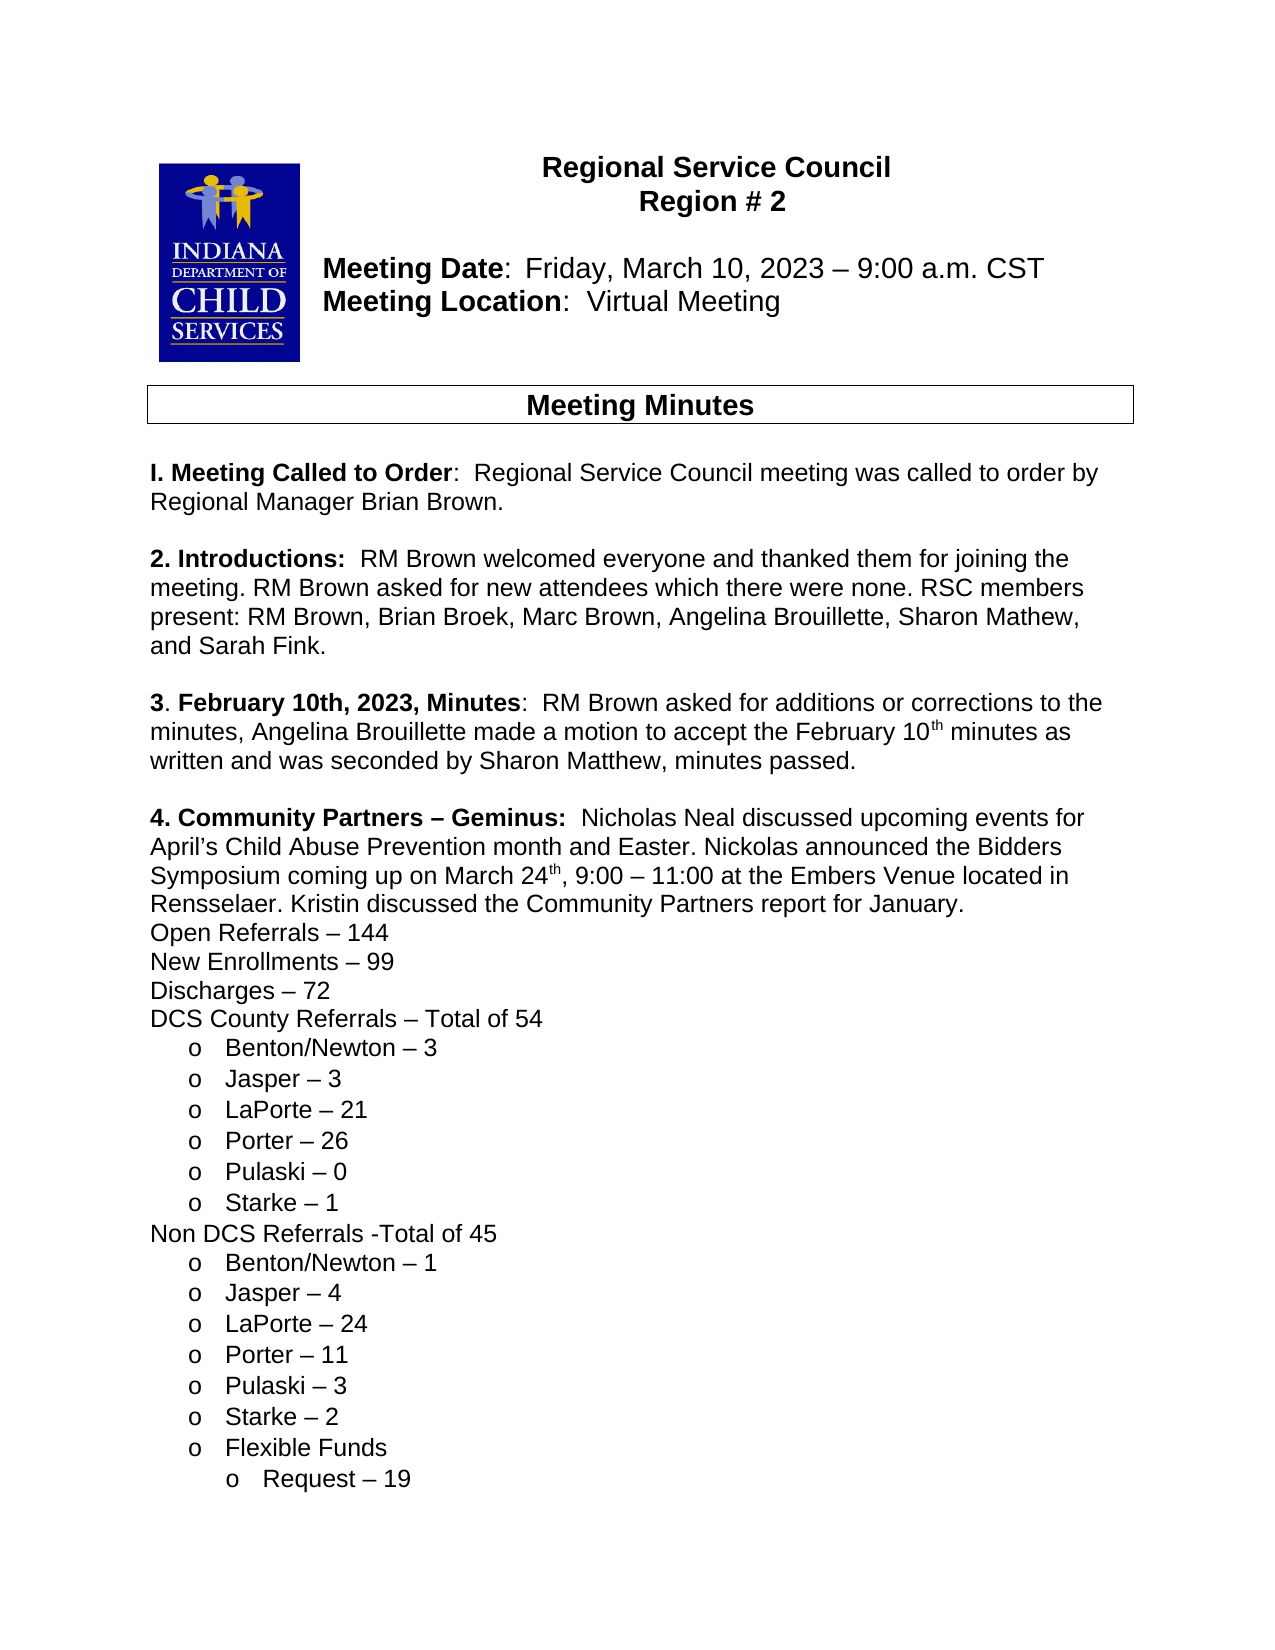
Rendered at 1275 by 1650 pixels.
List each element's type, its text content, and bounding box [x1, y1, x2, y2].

list Request – 19 [225, 1464, 1125, 1495]
text New Enrollments – 99 [150, 947, 1125, 976]
text Region # 2 [304, 183, 1125, 217]
text Meeting Date: Friday, March 10, 2023 – 9:00 a.m. CST [322, 251, 1183, 284]
list Flexible Funds [187, 1433, 1125, 1464]
list Starke – 1 [187, 1188, 1125, 1219]
text DCS County Referrals – Total of 54 [150, 1004, 1125, 1033]
list Porter – 26 [187, 1126, 1125, 1157]
list LaPorte – 24 [187, 1309, 1125, 1340]
text Non DCS Referrals -Total of 45 [150, 1219, 1125, 1247]
picture [156, 161, 304, 368]
text I. Meeting Called to Order: Regional Service Council meeting was called to order by Regional Manager Brian Brown. [150, 458, 1125, 516]
list Jasper – 4 [187, 1278, 1125, 1309]
list Porter – 11 [187, 1340, 1125, 1371]
text Regional Service Council [300, 150, 1125, 183]
text Discharges – 72 [150, 976, 1125, 1004]
text Meeting Minutes [148, 386, 1133, 423]
list Pulaski – 3 [187, 1371, 1125, 1402]
list Benton/Newton – 1 [187, 1247, 1125, 1278]
text Open Referrals – 144 [150, 918, 1125, 947]
text 3. February 10th, 2023, Minutes: RM Brown asked for additions or corrections to the minutes, Angelina Brouillette made a motion to accept the February 10th minutes as written and was seconded by Sharon Matthew, minutes passed. [150, 688, 1125, 774]
list Pulaski – 0 [187, 1157, 1125, 1188]
text Meeting Location: Virtual Meeting [322, 284, 1183, 351]
list Benton/Newton – 3 [187, 1033, 1125, 1064]
text 2. Introductions: RM Brown welcomed everyone and thanked them for joining the meeting. RM Brown asked for new attendees which there were none. RSC members present: RM Brown, Brian Broek, Marc Brown, Angelina Brouillette, Sharon Mathew, and Sarah Fink. [150, 544, 1125, 659]
list LaPorte – 21 [187, 1095, 1125, 1126]
list Jasper – 3 [187, 1064, 1125, 1095]
list Starke – 2 [187, 1402, 1125, 1433]
text 4. Community Partners – Geminus: Nicholas Neal discussed upcoming events for April’s Child Abuse Prevention month and Easter. Nickolas announced the Bidders Symposium coming up on March 24th, 9:00 – 11:00 at the Embers Venue located in Rensselaer. Kristin discussed the Community Partners report for January. [150, 803, 1125, 918]
